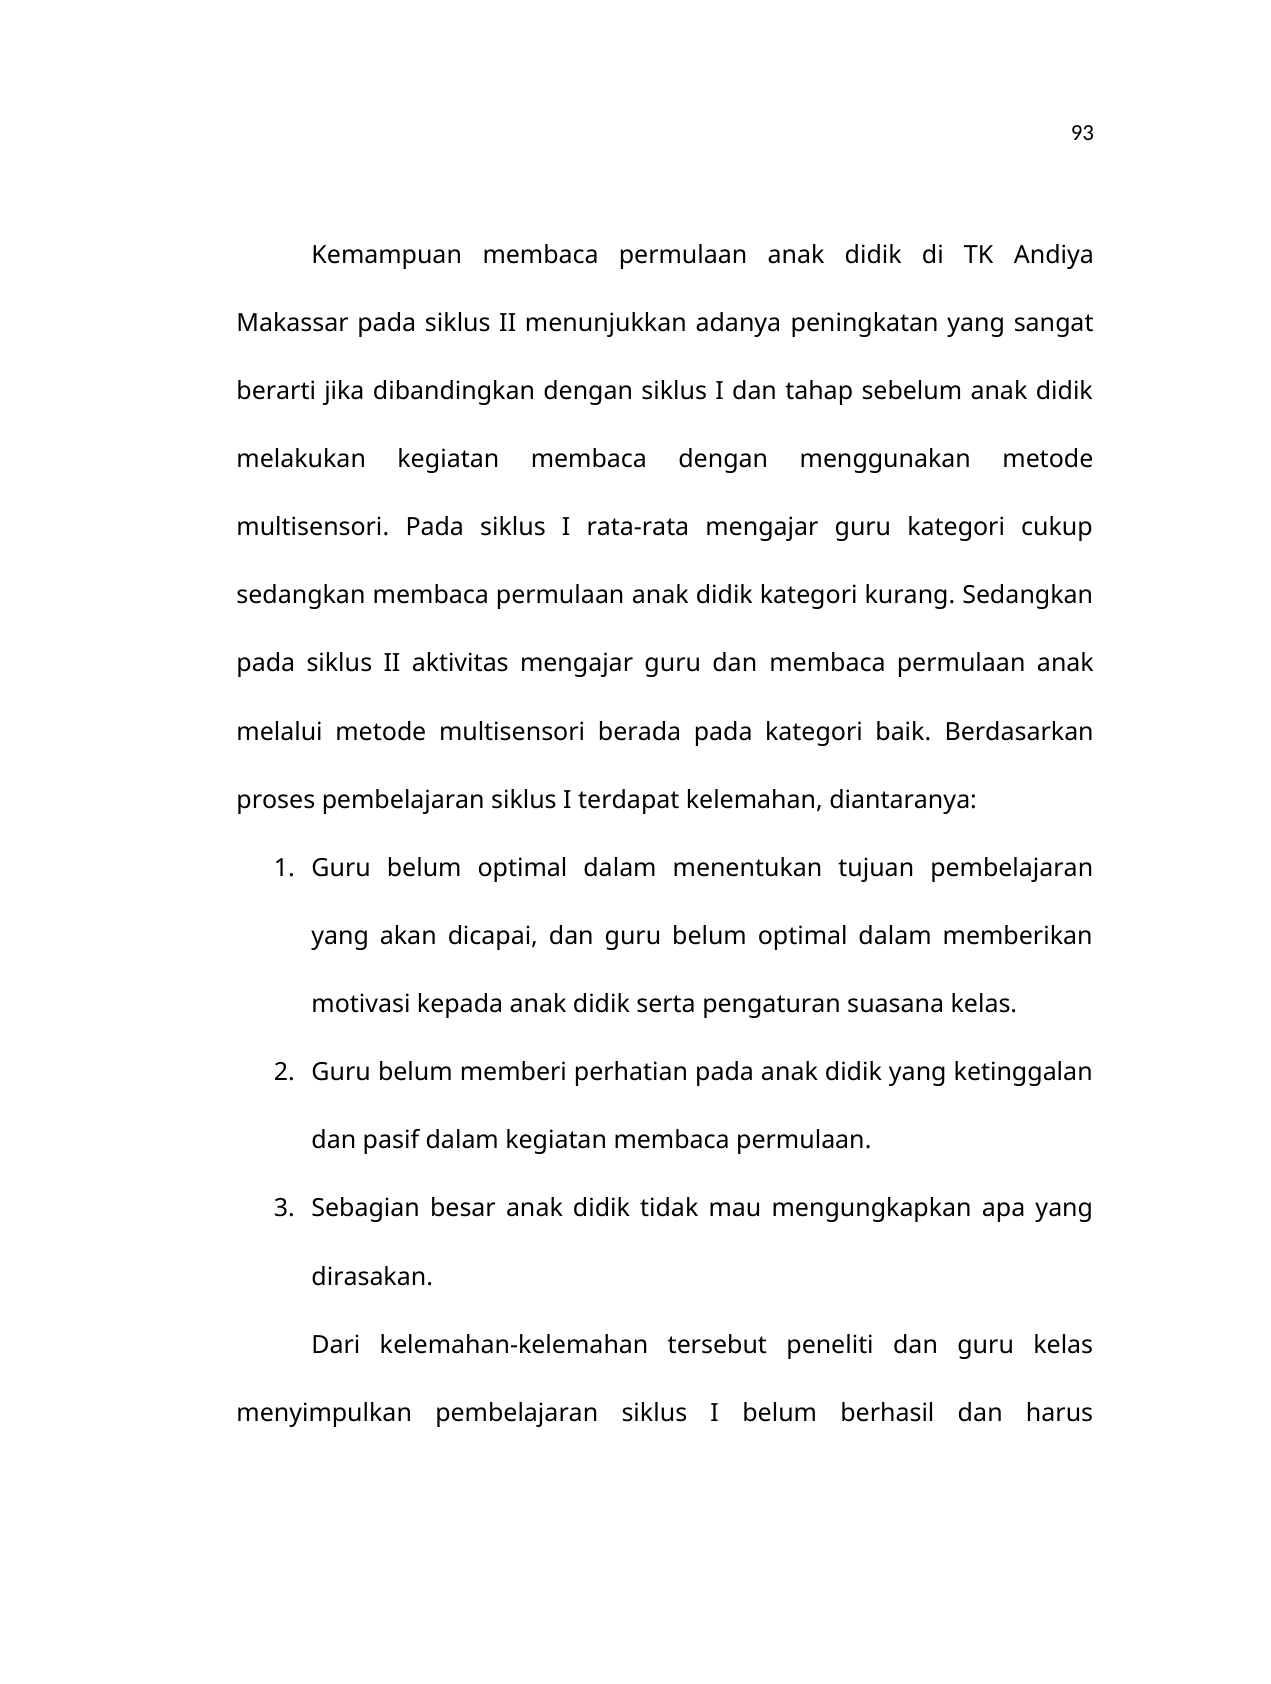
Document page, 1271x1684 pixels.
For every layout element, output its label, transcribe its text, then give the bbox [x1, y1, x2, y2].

list Guru belum optimal dalam menentukan tujuan pembelajaran yang akan dicapai, dan guru belum optimal dalam memberikan motivasi kepada anak didik serta pengaturan suasana kelas. [274, 849, 1094, 1020]
list Guru belum memberi perhatian pada anak didik yang ketinggalan dan pasif dalam kegiatan membaca permulaan. [274, 1054, 1094, 1156]
list Kemampuan membaca permulaan anak didik di TK Andiya Makassar pada siklus II menunjukkan adanya peningkatan yang sangat berarti jika dibandingkan dengan siklus I dan tahap sebelum anak didik melakukan kegiatan membaca dengan menggunakan metode multisensori. Pada siklus I rata-rata mengajar guru kategori cukup sedangkan membaca permulaan anak didik kategori kurang. Sedangkan pada siklus II aktivitas mengajar guru dan membaca permulaan anak melalui metode multisensori berada pada kategori baik. Berdasarkan proses pembelajaran siklus I terdapat kelemahan, diantaranya: [236, 236, 1094, 815]
list Sebagian besar anak didik tidak mau mengungkapkan apa yang dirasakan. [274, 1190, 1094, 1292]
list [236, 1326, 1094, 1428]
